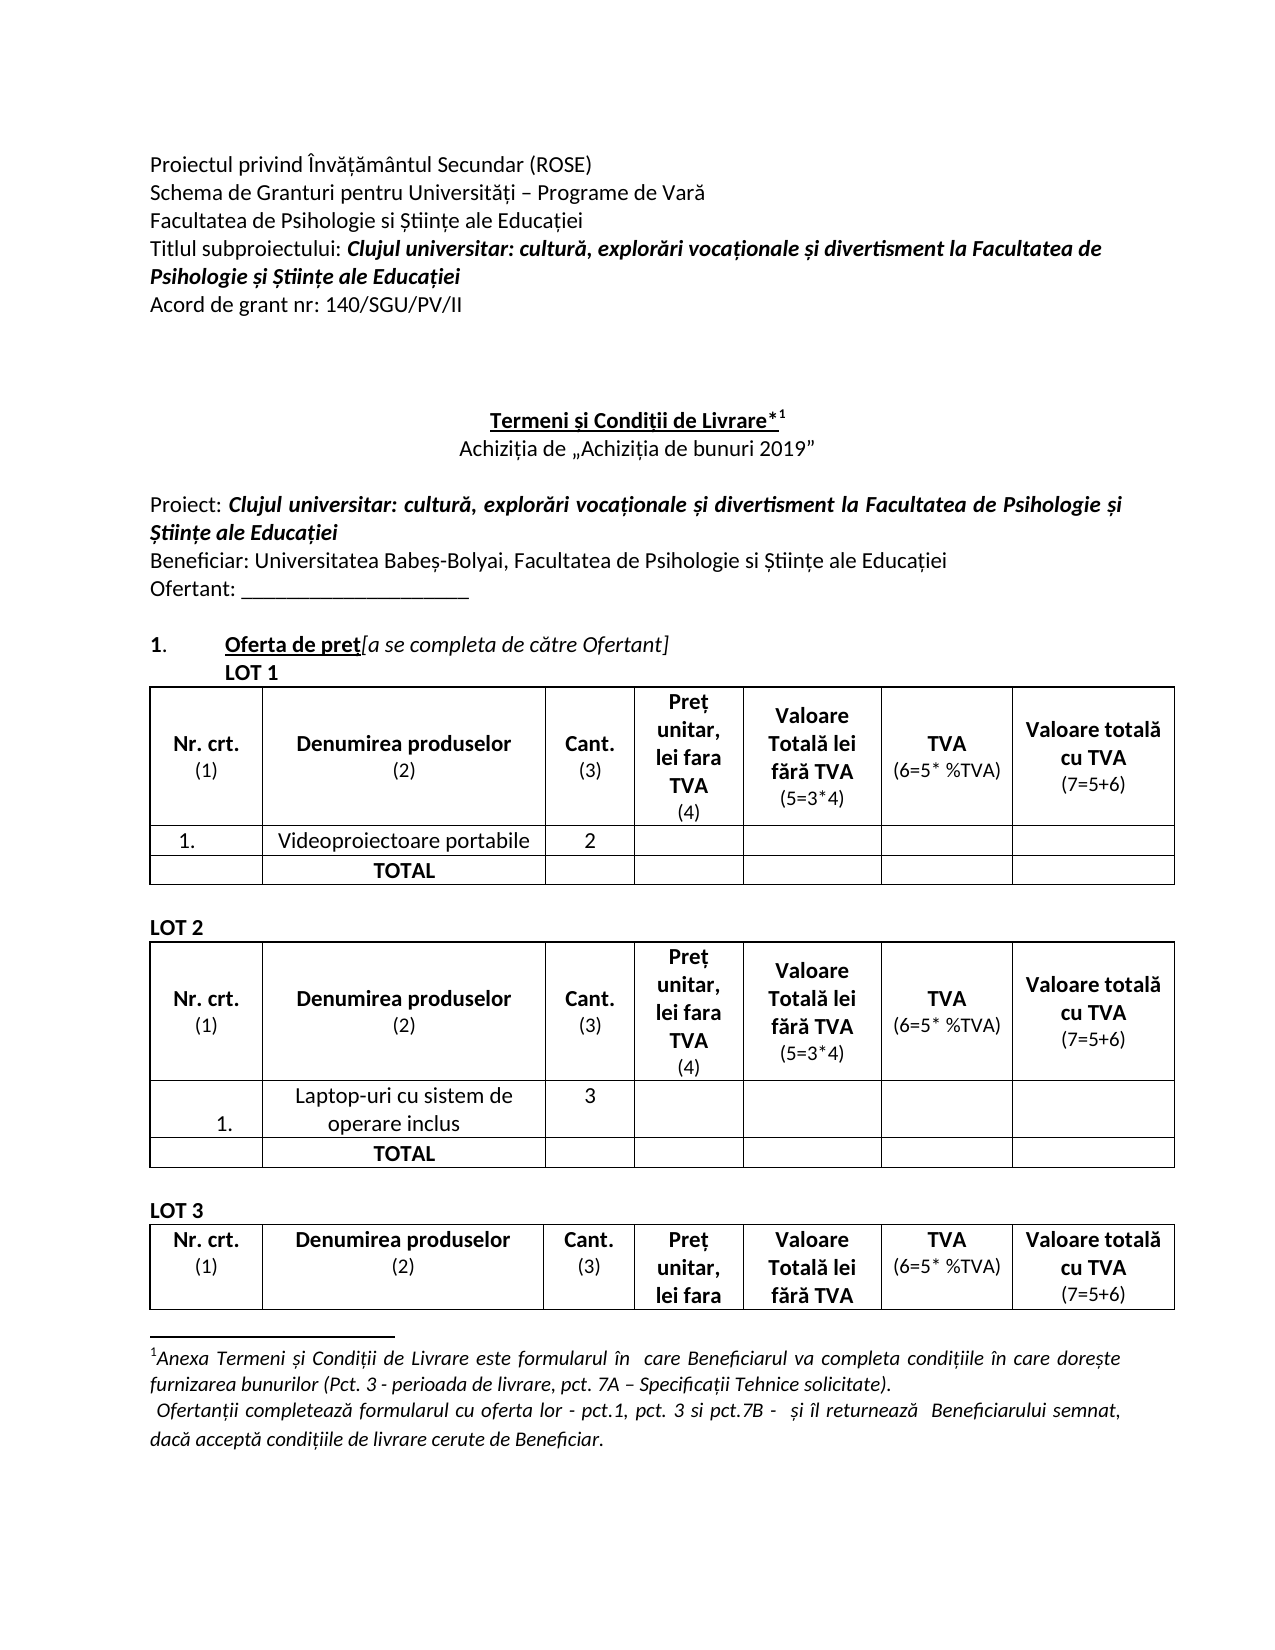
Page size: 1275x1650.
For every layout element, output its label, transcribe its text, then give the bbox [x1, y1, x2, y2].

table_header Valoare totală cu TVA (7=5+6) [1013, 688, 1174, 825]
table_cell 1. [151, 1081, 262, 1137]
table_header Valoare Totală lei fără TVA (5=3*4) [744, 943, 881, 1080]
table_header Nr. crt. (1) [151, 943, 262, 1080]
text Achiziția de „Achiziția de bunuri 2019” [150, 434, 1125, 462]
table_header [744, 1225, 881, 1309]
table_header Cant. (3) [546, 688, 634, 825]
table_cell [744, 1081, 881, 1137]
text Proiectul privind Învățământul Secundar (ROSE) [150, 150, 1125, 178]
table_cell Laptop-uri cu sistem de operare inclus [263, 1081, 545, 1137]
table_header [263, 1225, 543, 1309]
table_cell [744, 856, 881, 884]
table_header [1013, 1225, 1174, 1309]
table_header TVA (6=5* %TVA) [882, 1225, 1012, 1309]
text Termeni şi Condiţii de Livrare* [150, 406, 1125, 434]
table_cell [635, 826, 743, 854]
text LOT 3 [150, 1196, 1125, 1224]
table_header Cant. (3) [546, 943, 634, 1080]
text Acord de grant nr: 140/SGU/PV/II [150, 290, 1125, 318]
table_header Preț unitar, lei fara TVA (4) [635, 943, 743, 1080]
table_cell [1013, 1081, 1174, 1137]
table_cell [744, 826, 881, 854]
table_cell [882, 1138, 1012, 1167]
text Beneficiar: Universitatea Babeș-Bolyai, Facultatea de Psihologie si Științe ale Educației [150, 546, 1125, 574]
table_header Preț unitar, lei fara TVA (4) [635, 688, 743, 825]
text Proiect: Clujul universitar: cultură, explorări vocaționale și divertisment la Facultatea de Psihologie și Științe ale Educației [150, 490, 1125, 546]
table_header Denumirea produselor (2) [263, 943, 545, 1080]
table_header Valoare totală cu TVA (7=5+6) [1013, 943, 1174, 1080]
table_cell [882, 1081, 1012, 1137]
text LOT 2 [150, 913, 1125, 941]
table_header TVA (6=5* %TVA) [882, 688, 1012, 825]
text LOT 1 [150, 658, 1125, 686]
table_cell [1013, 1138, 1174, 1167]
table_cell [744, 1138, 881, 1167]
table_cell 3 [546, 1081, 634, 1137]
table_cell [151, 826, 262, 854]
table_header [635, 1225, 743, 1309]
table_cell [882, 826, 1012, 854]
table_cell 2 [546, 826, 634, 854]
table_header Denumirea produselor (2) [263, 688, 545, 825]
text Ofertant: ____________________ [150, 574, 1125, 602]
table_header Cant. (3) [544, 1225, 634, 1309]
table_cell [151, 1138, 262, 1167]
table_header TVA (6=5* %TVA) [882, 943, 1012, 1080]
table_cell Videoproiectoare portabile [263, 826, 545, 854]
table_cell [1013, 826, 1174, 854]
table_cell TOTAL [263, 856, 545, 884]
table_cell [546, 1138, 634, 1167]
table_cell [1013, 856, 1174, 884]
table_header Nr. crt. (1) [151, 688, 262, 825]
table_cell [882, 856, 1012, 884]
text Facultatea de Psihologie si Științe ale Educației [150, 206, 1125, 234]
table_cell TOTAL [263, 1138, 545, 1167]
table_header Nr. crt. (1) [151, 1225, 262, 1309]
table_cell [151, 856, 262, 884]
text 1. Oferta de preț[a se completa de către Ofertant] [150, 630, 1125, 658]
text Titlul subproiectului: Clujul universitar: cultură, explorări vocaționale și divertisment la Facultatea de Psihologie și Științe ale Educației [150, 234, 1125, 290]
text Schema de Granturi pentru Universități – Programe de Vară [150, 178, 1125, 206]
table_cell [546, 856, 634, 884]
table_cell [635, 1081, 743, 1137]
table_header Valoare Totală lei fără TVA (5=3*4) [744, 688, 881, 825]
table_cell [635, 856, 743, 884]
table_cell [635, 1138, 743, 1167]
